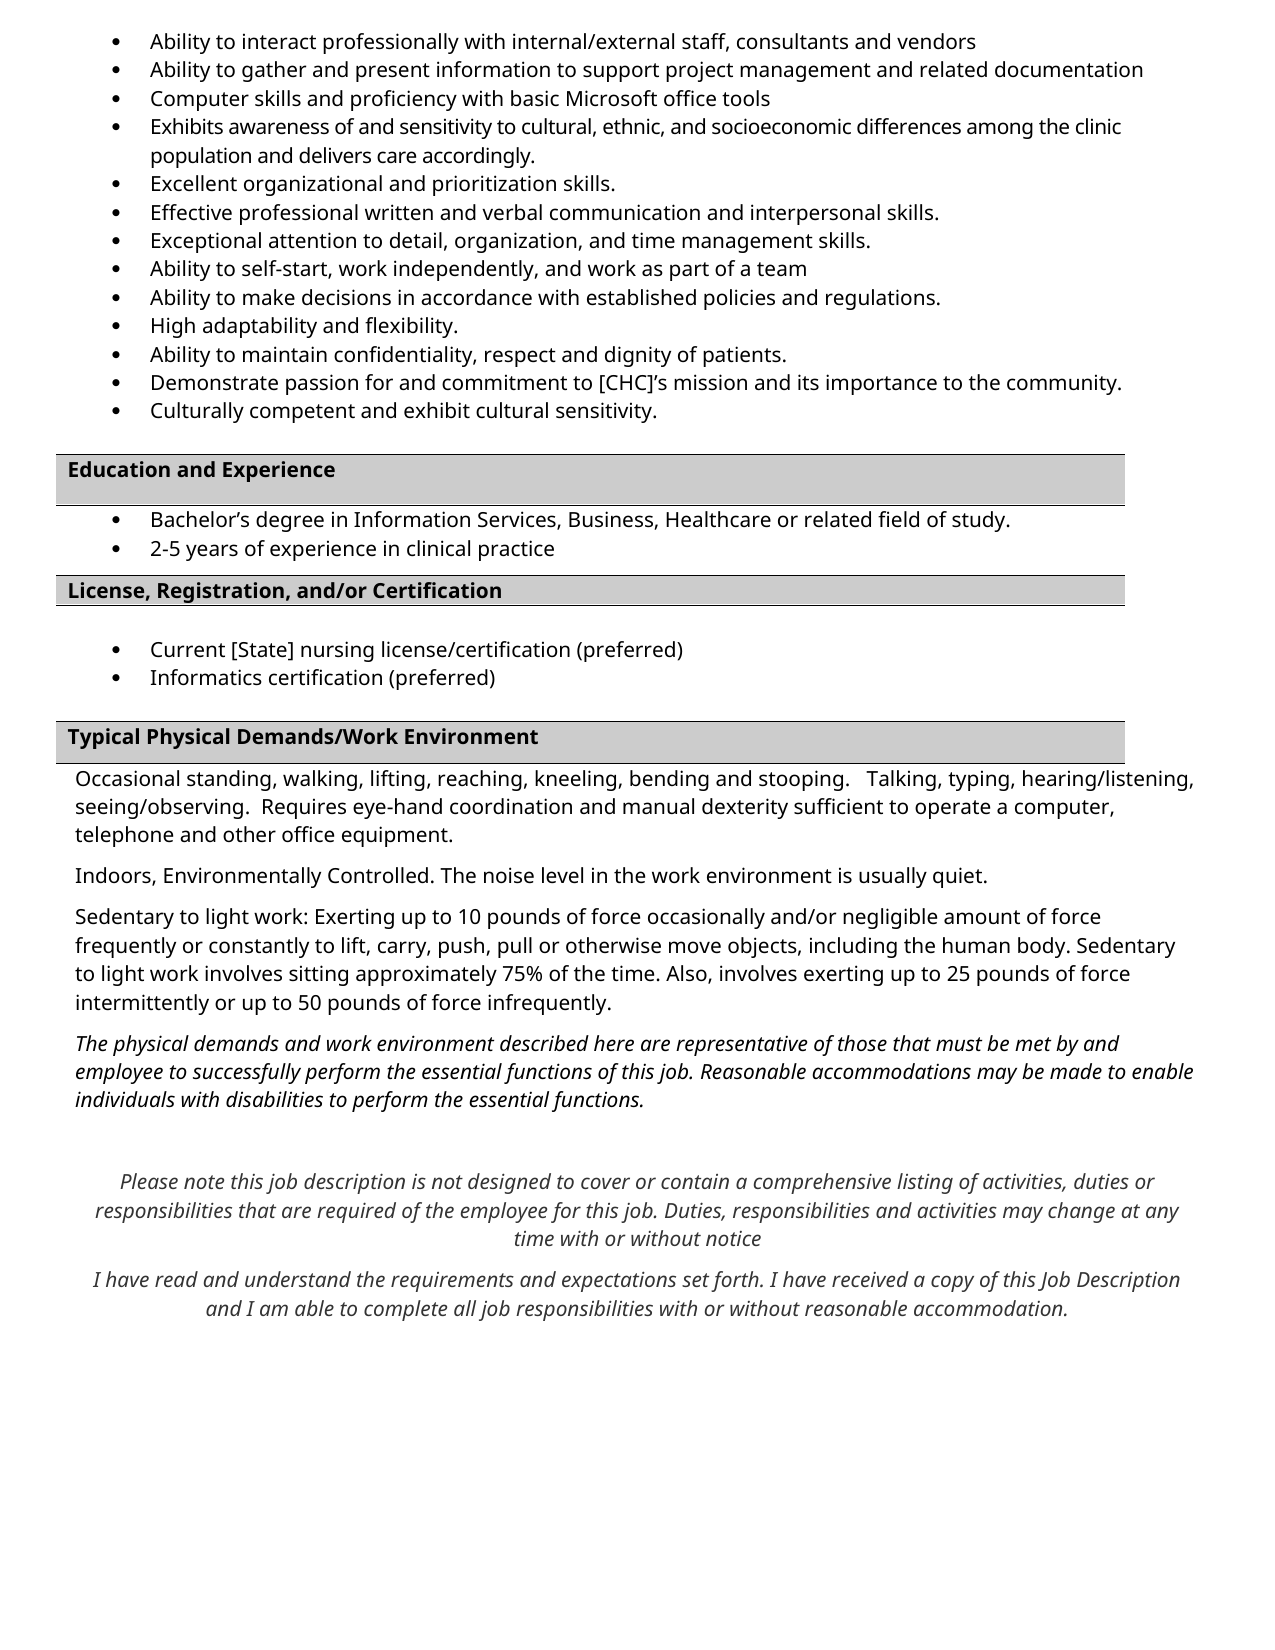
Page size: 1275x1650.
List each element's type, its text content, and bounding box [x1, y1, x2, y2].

text Occasional standing, walking, lifting, reaching, kneeling, bending and stooping. Talking, typing, hearing/listening, seeing/observing. Requires eye-hand coordination and manual dexterity sufficient to operate a computer, telephone and other office equipment. [75, 764, 1200, 849]
list Current [State] nursing license/certification (preferred) [112, 635, 1200, 663]
list 2-5 years of experience in clinical practice [112, 534, 1200, 562]
table_header License, Registration, and/or Certification [56, 576, 1125, 604]
text Please note this job description is not designed to cover or contain a comprehensive listing of activities, duties or responsibilities that are required of the employee for this job. Duties, responsibilities and activities may change at any time with or without notice [75, 1167, 1200, 1253]
list Informatics certification (preferred) [112, 663, 1200, 692]
list High adaptability and flexibility. [112, 311, 1127, 340]
text I have read and understand the requirements and expectations set forth. I have received a copy of this Job Description and I am able to complete all job responsibilities with or without reasonable accommodation. [75, 1265, 1200, 1322]
list Ability to make decisions in accordance with established policies and regulations. [112, 283, 1200, 311]
list Computer skills and proficiency with basic Microsoft office tools [112, 84, 1200, 112]
list Effective professional written and verbal communication and interpersonal skills. [112, 198, 1200, 226]
list Excellent organizational and prioritization skills. [112, 169, 1200, 198]
list Ability to interact professionally with internal/external staff, consultants and vendors [112, 27, 1200, 55]
text The physical demands and work environment described here are representative of those that must be met by and employee to successfully perform the essential functions of this job. Reasonable accommodations may be made to enable individuals with disabilities to perform the essential functions. [75, 1029, 1200, 1114]
list Ability to maintain confidentiality, respect and dignity of patients. [112, 340, 1127, 368]
list Exceptional attention to detail, organization, and time management skills. [112, 226, 1200, 254]
table_header Education and Experience [56, 455, 1125, 504]
table_header Typical Physical Demands/Work Environment [56, 722, 1125, 763]
list Demonstrate passion for and commitment to [CHC]’s mission and its importance to the community. [112, 368, 1127, 397]
text Sedentary to light work: Exerting up to 10 pounds of force occasionally and/or negligible amount of force frequently or constantly to lift, carry, push, pull or otherwise move objects, including the human body. Sedentary to light work involves sitting approximately 75% of the time. Also, involves exerting up to 25 pounds of force intermittently or up to 50 pounds of force infrequently. [75, 902, 1200, 1016]
list Bachelor’s degree in Information Services, Business, Healthcare or related field of study. [112, 506, 1200, 534]
list Ability to self-start, work independently, and work as part of a team [112, 254, 1200, 283]
list Culturally competent and exhibit cultural sensitivity. [112, 397, 1127, 425]
list Ability to gather and present information to support project management and related documentation [112, 55, 1200, 84]
list Exhibits awareness of and sensitivity to cultural, ethnic, and socioeconomic differences among the clinic population and delivers care accordingly. [112, 112, 1200, 169]
text Indoors, Environmentally Controlled. The noise level in the work environment is usually quiet. [75, 862, 1200, 890]
